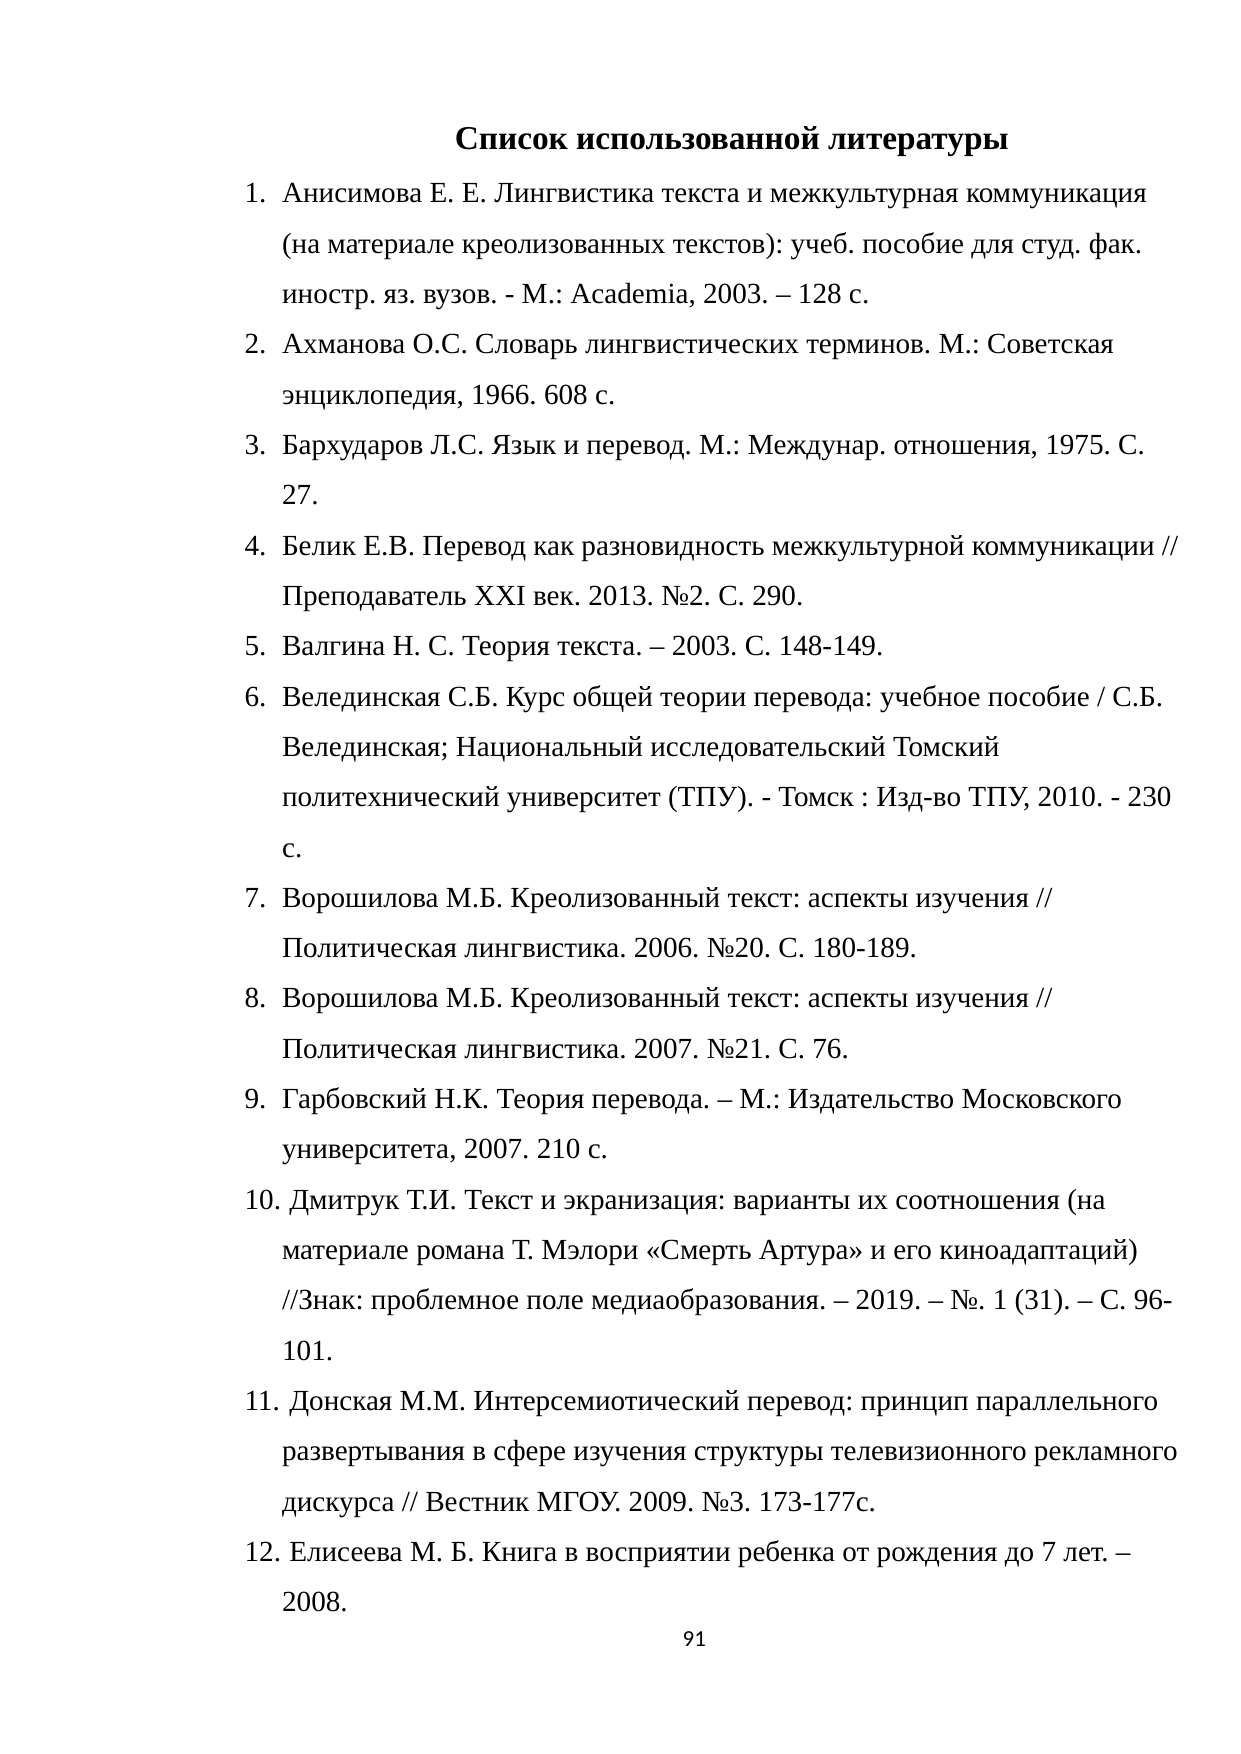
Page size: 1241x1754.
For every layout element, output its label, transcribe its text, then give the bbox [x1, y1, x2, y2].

list Валгина Н. С. Теория текста. – 2003. С. 148-149. [244, 628, 1181, 662]
list Дмитрук Т.И. Текст и экранизация: варианты их соотношения (на материале романа Т. Мэлори «Смерть Артура» и его киноадаптаций) //Знак: проблемное поле медиаобразования. – 2019. – №. 1 (31). – С. 96-101. [244, 1182, 1181, 1366]
list Белик Е.В. Перевод как разновидность межкультурной коммуникации // Преподаватель ХХI век. 2013. №2. С. 290. [244, 528, 1181, 612]
list Ахманова О.С. Словарь лингвистических терминов. М.: Советская энциклопедия, 1966. 608 с. [244, 327, 1181, 410]
list Велединская С.Б. Курс общей теории перевода: учебное пособие / С.Б. Велединская; Национальный исследовательский Томский политехнический университет (ТПУ). - Томск : Изд-во ТПУ, 2010. - 230 с. [244, 679, 1181, 863]
list Елисеева М. Б. Книга в восприятии ребенка от рождения до 7 лет. – 2008. [244, 1534, 1181, 1618]
list Гарбовский Н.К. Теория перевода. – М.: Издательство Московского университета, 2007. 210 с. [244, 1081, 1181, 1165]
list Бархударов Л.С. Язык и перевод. М.: Междунар. отношения, 1975. С. 27. [244, 427, 1181, 511]
list Анисимова Е. Е. Лингвистика текста и межкультурная коммуникация (на материале креолизованных текстов): учеб. пособие для студ. фак. иностр. яз. вузов. - М.: Academia, 2003. – 128 с. [244, 176, 1181, 310]
text Список использованной литературы [282, 118, 1181, 156]
list Ворошилова М.Б. Креолизованный текст: аспекты изучения // Политическая лингвистика. 2006. №20. С. 180-189. [244, 880, 1181, 964]
list Донская М.М. Интерсемиотический перевод: принцип параллельного развертывания в сфере изучения структуры телевизионного рекламного дискурса // Вестник МГОУ. 2009. №3. 173-177с. [244, 1383, 1181, 1517]
list Ворошилова М.Б. Креолизованный текст: аспекты изучения // Политическая лингвистика. 2007. №21. С. 76. [244, 981, 1181, 1064]
